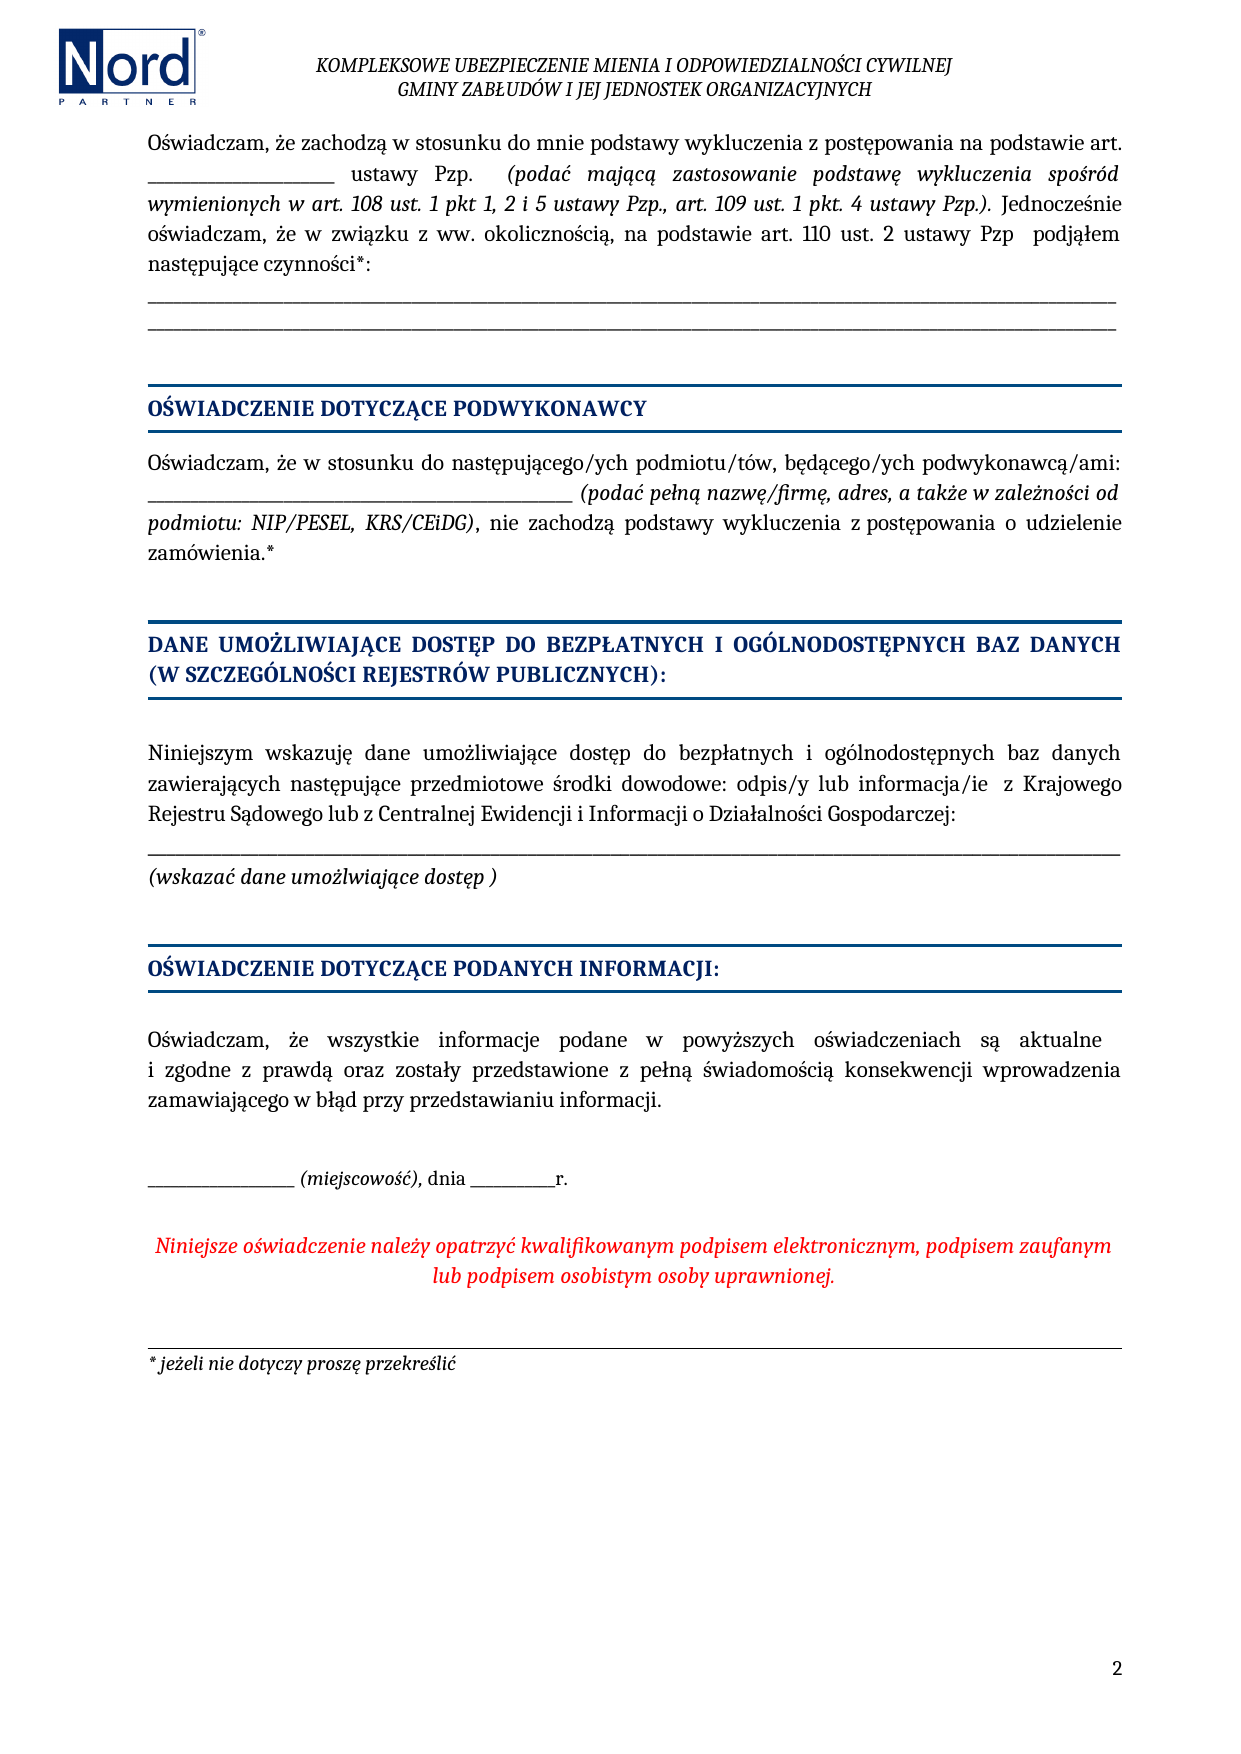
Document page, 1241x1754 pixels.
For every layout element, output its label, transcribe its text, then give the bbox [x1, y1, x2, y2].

text DANE UMOŻLIWIAJĄCE DOSTĘP DO BEZPŁATNYCH I OGÓLNODOSTĘPNYCH BAZ DANYCH (W SZCZEGÓLNOŚCI REJESTRÓW PUBLICZNYCH): [148, 624, 1122, 697]
text Niniejsze oświadczenie należy opatrzyć kwalifikowanym podpisem elektronicznym, podpisem zaufanym lub podpisem osobistym osoby uprawnionej. [148, 1233, 1122, 1289]
text Oświadczam, że wszystkie informacje podane w powyższych oświadczeniach są aktualne i zgodne z prawdą oraz zostały przedstawione z pełną świadomością konsekwencji wprowadzenia zamawiającego w błąd przy przedstawianiu informacji. [148, 1026, 1122, 1113]
text __________________________________________________________________________________________________________________ [148, 308, 1122, 334]
text OŚWIADCZENIE DOTYCZĄCE PODANYCH INFORMACJI: [148, 947, 1122, 990]
text ___________________ (miejscowość), dnia ___________r. [148, 1167, 1122, 1191]
text Niniejszym wskazuję dane umożliwiające dostęp do bezpłatnych i ogólnodostępnych baz danych zawierających następujące przedmiotowe środki dowodowe: odpis/y lub informacja/ie z Krajowego Rejestru Sądowego lub z Centralnej Ewidencji i Informacji o Działalności Gospodarczej: [148, 740, 1122, 827]
picture [52, 25, 209, 107]
text (wskazać dane umożlwiające dostęp ) [148, 864, 1122, 890]
text _________________________________________________________________________________________________________ [148, 831, 1122, 859]
text OŚWIADCZENIE DOTYCZĄCE PODWYKONAWCY [148, 387, 1122, 430]
text __________________________________________________________________________________________________________________ [148, 281, 1122, 308]
text Oświadczam, że zachodzą w stosunku do mnie podstawy wykluczenia z postępowania na podstawie art. ______________________ ustawy Pzp. (podać mającą zastosowanie podstawę wykluczenia spośród wymienionych w art. 108 ust. 1 pkt 1, 2 i 5 ustawy Pzp., art. 109 ust. 1 pkt. 4 ustawy Pzp.). Jednocześnie oświadczam, że w związku z ww. okolicznością, na podstawie art. 110 ust. 2 ustawy Pzp podjąłem następujące czynności*: [148, 130, 1122, 277]
text Oświadczam, że w stosunku do następującego/ych podmiotu/tów, będącego/ych podwykonawcą/ami: __________________________________________________ (podać pełną nazwę/firmę, adres, a także w zależności od podmiotu: NIP/PESEL, KRS/CEiDG), nie zachodzą podstawy wykluczenia z postępowania o udzielenie zamówienia.* [148, 449, 1122, 567]
text * jeżeli nie dotyczy proszę przekreślić [148, 1349, 1122, 1375]
